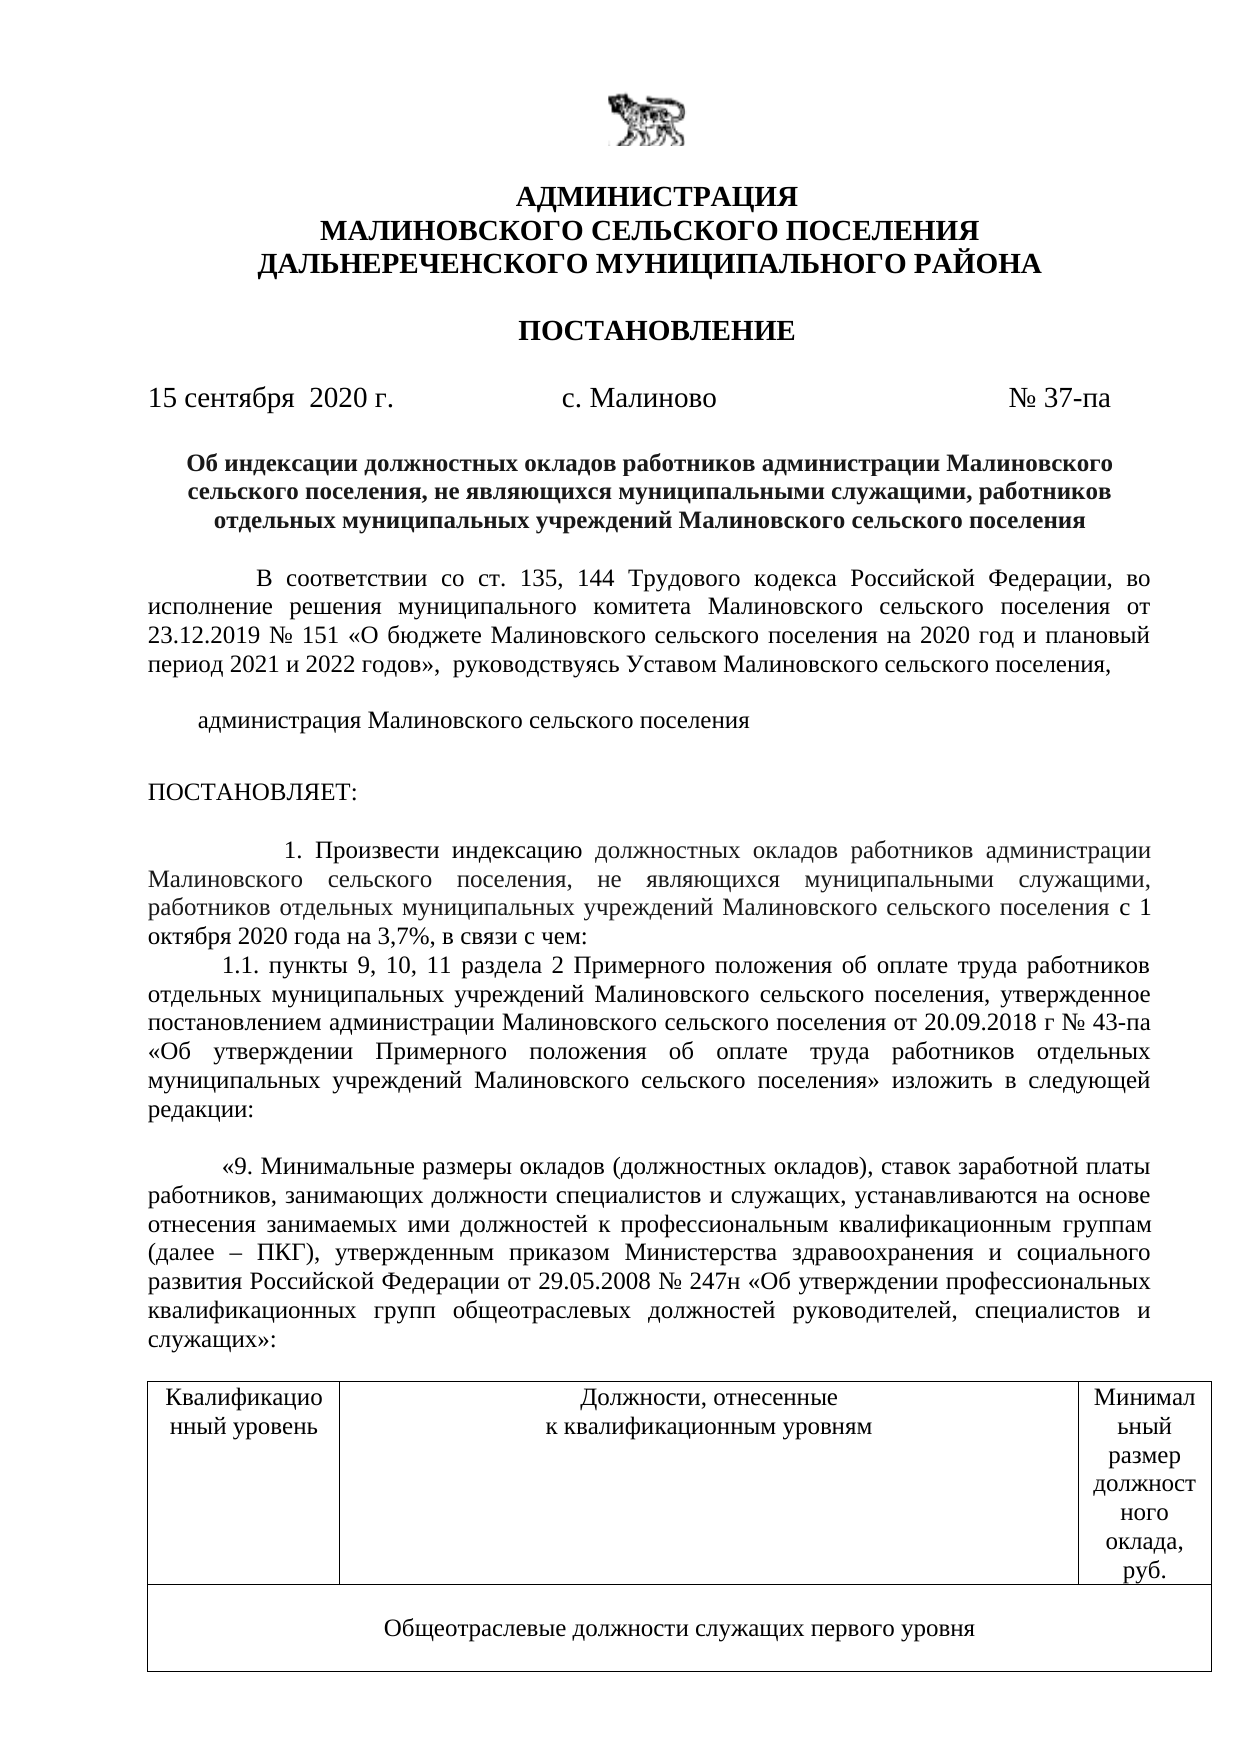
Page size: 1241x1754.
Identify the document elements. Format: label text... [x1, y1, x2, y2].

table_cell Общеотраслевые должности служащих первого уровня [148, 1585, 1211, 1671]
text АДМИНИСТРАЦИЯ [148, 179, 1152, 213]
text В соответствии со ст. 135, 144 Трудового кодекса Российской Федерации, во исполнение решения муниципального комитета Малиновского сельского поселения от 23.12.2019 № 151 «О бюджете Малиновского сельского поселения на 2020 год и плановый период 2021 и 2022 годов», руководствуясь Уставом Малиновского сельского поселения, [148, 563, 1152, 678]
text ПОСТАНОВЛЕНИЕ [148, 313, 1152, 347]
text 1. Произвести индексацию должностных окладов работников администрации Малиновского сельского поселения, не являющихся муниципальными служащими, работников отдельных муниципальных учреждений Малиновского сельского поселения с 1 октября 2020 года на 3,7%, в связи с чем: [148, 892, 1152, 950]
text ДАЛЬНЕРЕЧЕНСКОГО МУНИЦИПАЛЬНОГО РАЙОНА [148, 246, 1152, 280]
text «9. Минимальные размеры окладов (должностных окладов), ставок заработной платы работников, занимающих должности специалистов и служащих, устанавливаются на основе отнесения занимаемых ими должностей к профессиональным квалификационным группам (далее – ПКГ), утвержденным приказом Министерства здравоохранения и социального развития Российской Федерации от 29.05.2008 № 247н «Об утверждении профессиональных квалификационных групп общеотраслевых должностей руководителей, специалистов и служащих»: [148, 1151, 1152, 1352]
text 1.1. пункты 9, 10, 11 раздела 2 Примерного положения об оплате труда работников отдельных муниципальных учреждений Малиновского сельского поселения, утвержденное постановлением администрации Малиновского сельского поселения от 20.09.2018 г № 43-па «Об утверждении Примерного положения об оплате труда работников отдельных муниципальных учреждений Малиновского сельского поселения» изложить в следующей редакции: [148, 950, 1152, 1122]
text 15 сентября 2020 г. с. Малиново № 37-па [148, 381, 1152, 414]
text ПОСТАНОВЛЯЕТ: [148, 777, 1152, 806]
text администрация Малиновского сельского поселения [148, 706, 1152, 734]
table_header Квалификационный уровень [148, 1382, 339, 1583]
table_header Минимальный размер должностного оклада, руб. [1079, 1382, 1211, 1583]
table_header Должности, отнесенные к квалификационным уровням [340, 1382, 1078, 1583]
text МАЛИНОВСКОГО СЕЛЬСКОГО ПОСЕЛЕНИЯ [148, 213, 1152, 246]
